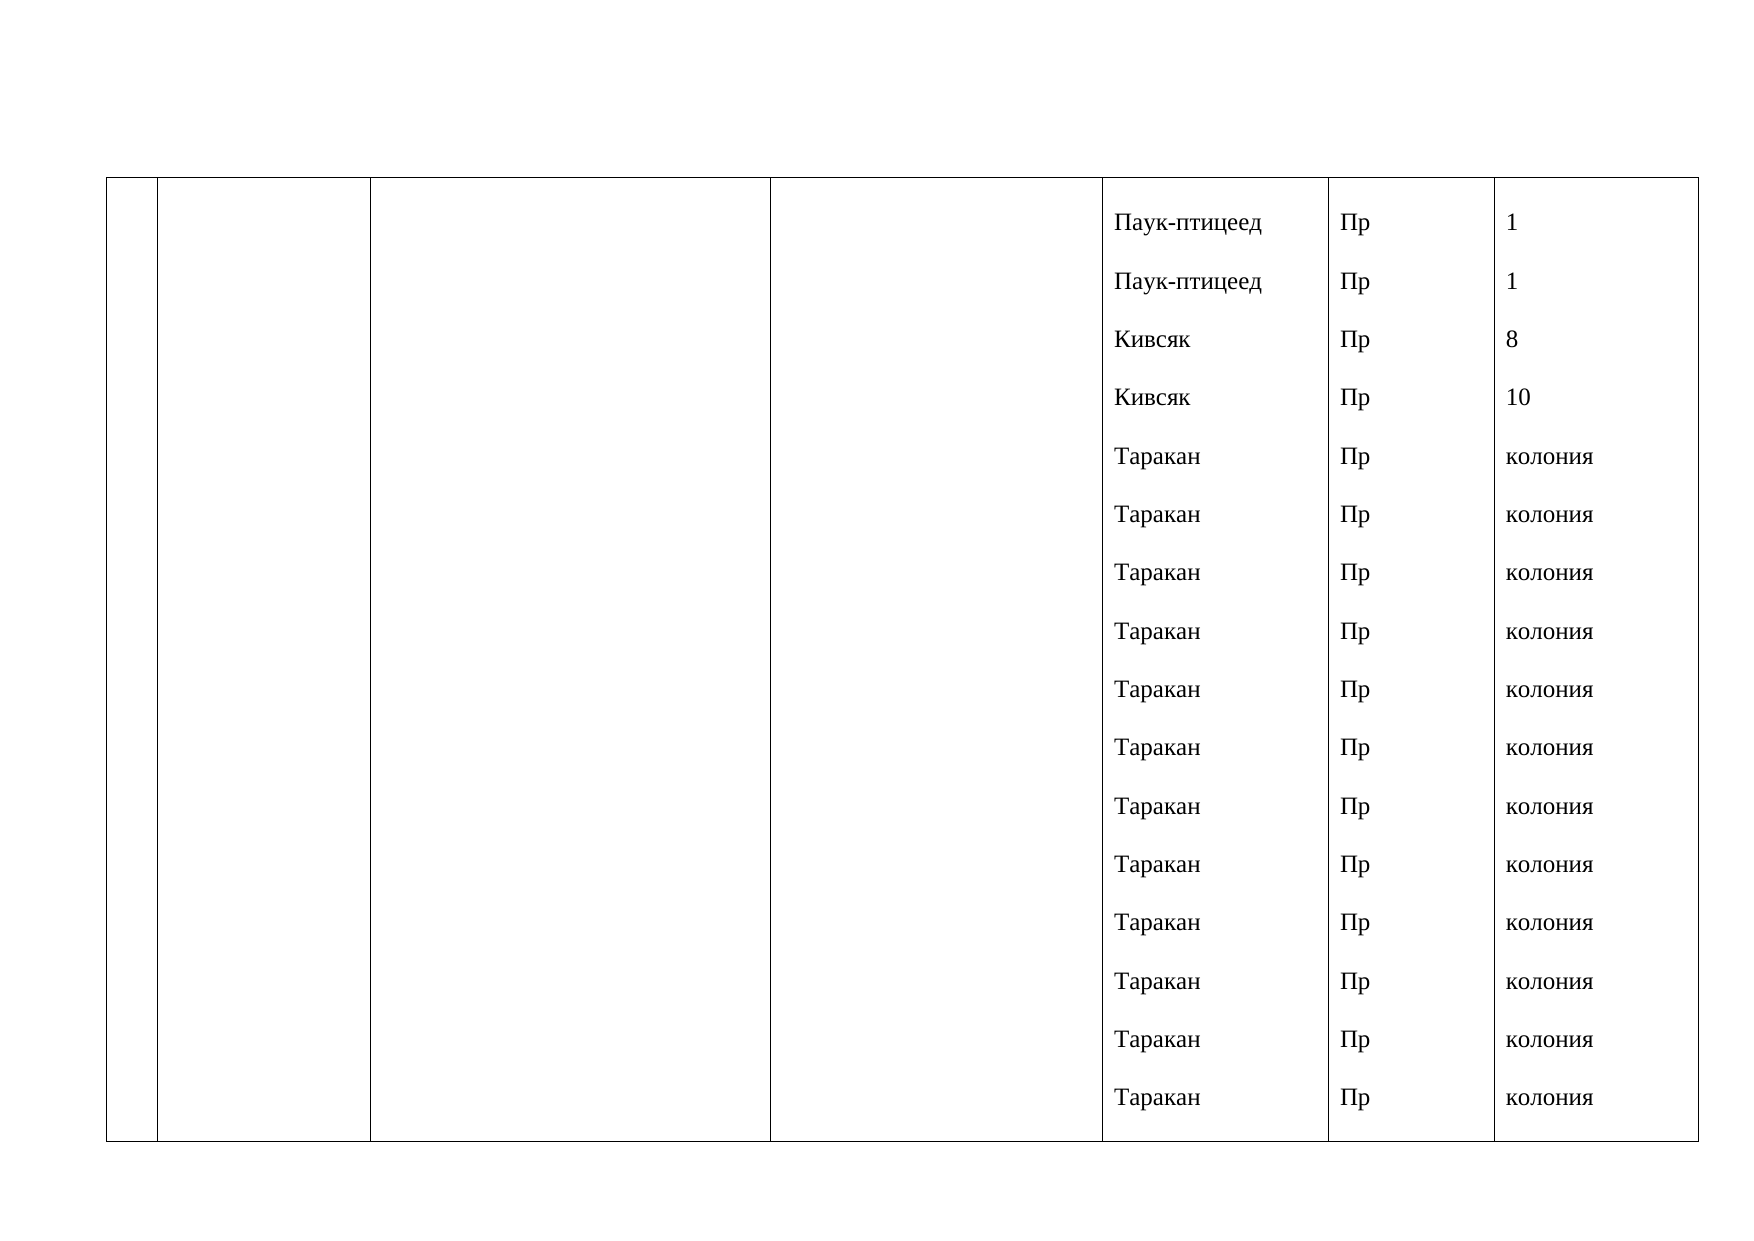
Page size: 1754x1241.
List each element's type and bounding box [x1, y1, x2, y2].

table_cell [107, 178, 157, 1141]
